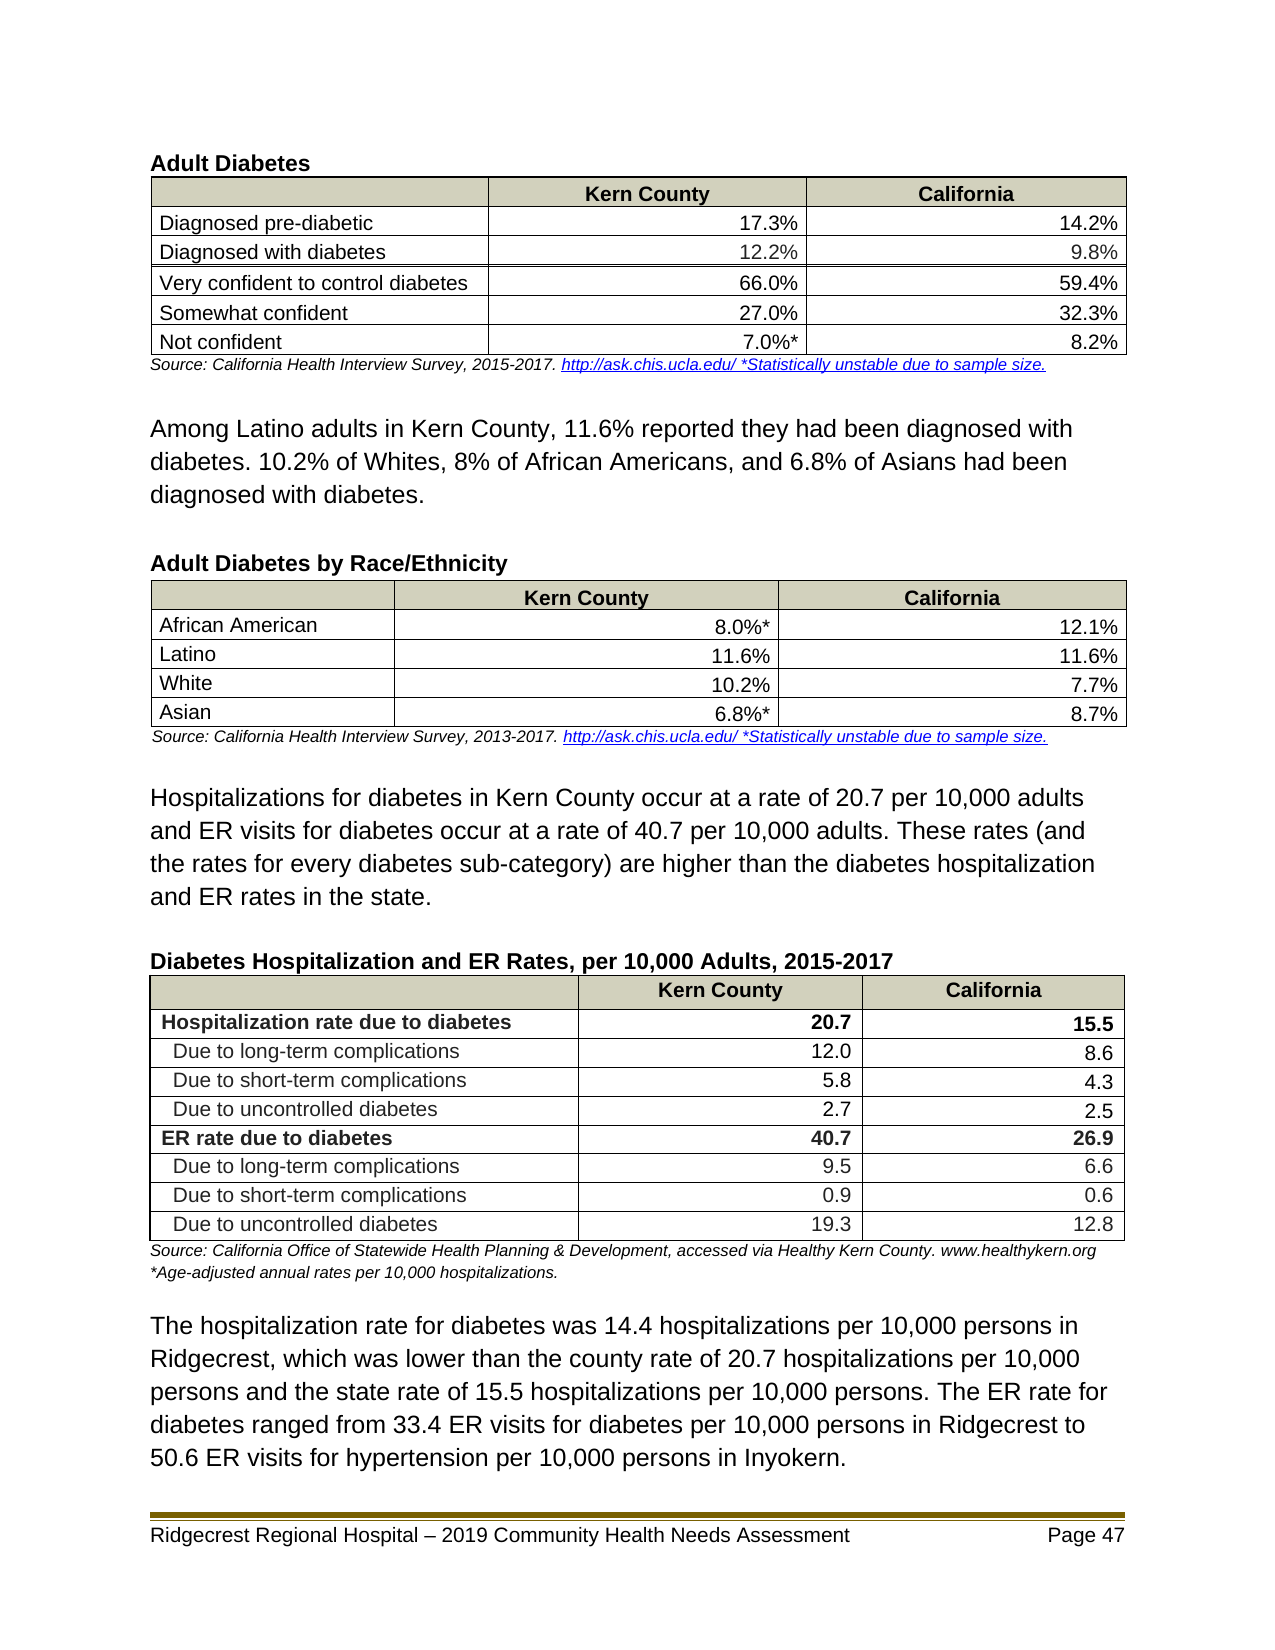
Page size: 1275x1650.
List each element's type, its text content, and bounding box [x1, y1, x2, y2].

table_cell 7.0%* [489, 325, 806, 353]
table_cell 4.3 [863, 1068, 1124, 1096]
table_header [151, 976, 578, 1009]
text Diabetes Hospitalization and ER Rates, per 10,000 Adults, 2015-2017 [150, 948, 1125, 974]
table_cell 12.0 [579, 1039, 862, 1067]
table_cell 0.9 [579, 1183, 862, 1211]
table_cell Due to long-term complications [151, 1039, 578, 1067]
table_cell 40.7 [579, 1126, 862, 1153]
table_cell 7.7% [779, 669, 1126, 697]
text Adult Diabetes [150, 150, 1125, 176]
table_header California [779, 581, 1126, 609]
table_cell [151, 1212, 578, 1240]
table_cell 8.0%* [395, 610, 778, 638]
table_cell White [152, 669, 394, 697]
table_cell 10.2% [395, 669, 778, 697]
table_cell 2.7 [579, 1097, 862, 1124]
table_cell 11.6% [779, 640, 1126, 668]
table_cell Due to uncontrolled diabetes [151, 1097, 578, 1124]
table_cell 9.8% [807, 236, 1126, 264]
table_cell Diagnosed pre-diabetic [152, 207, 488, 235]
table_cell 26.9 [863, 1126, 1124, 1153]
table_cell Source: California Health Interview Survey, 2013-2017. http://ask.chis.ucla.edu/ *Statistically unstable due to sample size. [151, 727, 1126, 750]
table_cell 59.4% [807, 267, 1126, 295]
table_cell Due to short-term complications [151, 1068, 578, 1096]
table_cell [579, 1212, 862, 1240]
table_header [152, 581, 394, 609]
text The hospitalization rate for diabetes was 14.4 hospitalizations per 10,000 persons in Ridgecrest, which was lower than the county rate of 20.7 hospitalizations per 10,000 persons and the state rate of 15.5 hospitalizations per 10,000 persons. The ER rate for diabetes ranged from 33.4 ER visits for diabetes per 10,000 persons in Ridgecrest to 50.6 ER visits for hypertension per 10,000 persons in Inyokern. [150, 1311, 1125, 1472]
table_cell Not confident [152, 325, 488, 353]
table_cell 5.8 [579, 1068, 862, 1096]
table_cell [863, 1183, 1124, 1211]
text Among Latino adults in Kern County, 11.6% reported they had been diagnosed with diabetes. 10.2% of Whites, 8% of African Americans, and 6.8% of Asians had been diagnosed with diabetes. [150, 414, 1125, 508]
table_cell ER rate due to diabetes [151, 1126, 578, 1153]
table_cell 32.3% [807, 296, 1126, 324]
table_cell 8.6 [863, 1039, 1124, 1067]
table_cell Very confident to control diabetes [152, 267, 488, 295]
table_cell Hospitalization rate due to diabetes [151, 1010, 578, 1038]
table_cell 2.5 [863, 1097, 1124, 1124]
table_cell 20.7 [579, 1010, 862, 1038]
table_header [152, 178, 488, 206]
table_cell Diagnosed with diabetes [152, 236, 488, 264]
table_cell 27.0% [489, 296, 806, 324]
text *Age-adjusted annual rates per 10,000 hospitalizations. [150, 1263, 1125, 1282]
table_cell 8.7% [779, 698, 1126, 726]
table_cell Due to short-term complications [151, 1183, 578, 1211]
text Adult Diabetes by Race/Ethnicity [150, 550, 1125, 576]
table_cell 66.0% [489, 267, 806, 295]
text Source: California Office of Statewide Health Planning & Development, accessed via Healthy Kern County. www.healthykern.org [150, 1241, 1125, 1260]
table_cell Somewhat confident [152, 296, 488, 324]
table_cell 12.1% [779, 610, 1126, 638]
table_header Kern County [489, 178, 806, 206]
table_cell Due to long-term complications [151, 1154, 578, 1182]
table_cell Asian [152, 698, 394, 726]
table_header Kern County [395, 581, 778, 609]
table_header California [807, 178, 1126, 206]
table_cell 14.2% [807, 207, 1126, 235]
table_cell 9.5 [579, 1154, 862, 1182]
table_header California [863, 976, 1124, 1009]
table_cell 12.2% [489, 236, 806, 264]
text Hospitalizations for diabetes in Kern County occur at a rate of 20.7 per 10,000 adults and ER visits for diabetes occur at a rate of 40.7 per 10,000 adults. These rates (and the rates for every diabetes sub-category) are higher than the diabetes hospitalization and ER rates in the state. [150, 783, 1125, 911]
table_cell 15.5 [863, 1010, 1124, 1038]
table_cell African American [152, 610, 394, 638]
table_cell 11.6% [395, 640, 778, 668]
table_cell 6.8%* [395, 698, 778, 726]
table_cell 8.2% [807, 325, 1126, 353]
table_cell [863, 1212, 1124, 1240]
table_cell 17.3% [489, 207, 806, 235]
table_cell Latino [152, 640, 394, 668]
table_header Kern County [579, 976, 862, 1009]
text Source: California Health Interview Survey, 2015-2017. http://ask.chis.ucla.edu/ *Statistically unstable due to sample size. [150, 355, 1125, 374]
table_cell 6.6 [863, 1154, 1124, 1182]
